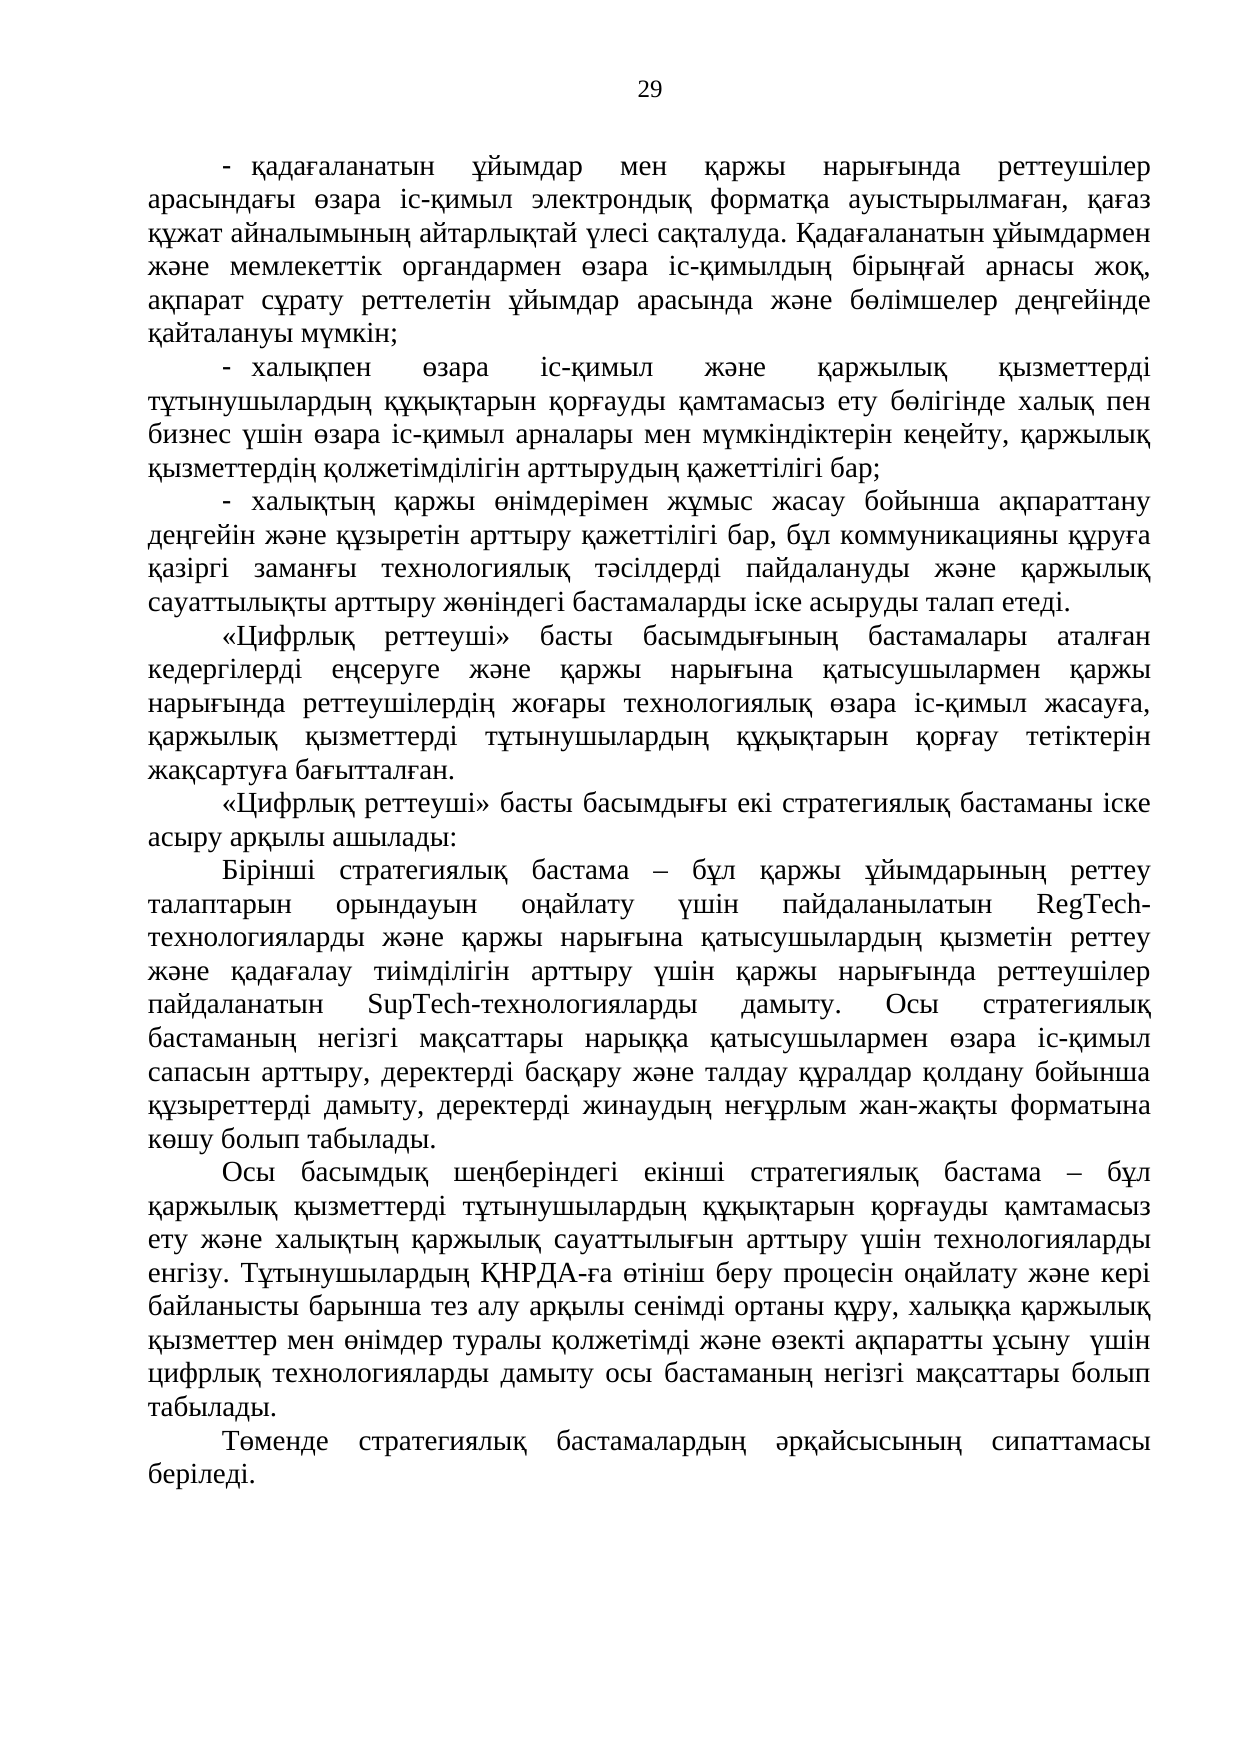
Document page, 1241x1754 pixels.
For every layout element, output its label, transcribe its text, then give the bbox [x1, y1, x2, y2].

text Осы басымдық шеңберіндегі екінші стратегиялық бастама – бұл қаржылық қызметтерді тұтынушылардың құқықтарын қорғауды қамтамасыз ету және халықтың қаржылық сауаттылығын арттыру үшін технологияларды енгізу. Тұтынушылардың ҚНРДА-ға өтініш беру процесін оңайлату және кері байланысты барынша тез алу арқылы сенімді ортаны құру, халыққа қаржылық қызметтер мен өнімдер туралы қолжетімді және өзекті ақпаратты ұсыну үшін цифрлық технологияларды дамыту осы бастаманың негізгі мақсаттары болып табылады. [148, 1154, 1152, 1423]
text Төменде стратегиялық бастамалардың әрқайсысының сипаттамасы беріледі. [148, 1423, 1152, 1490]
list халықтың қаржы өнімдерімен жұмыс жасау бойынша ақпараттану деңгейін және құзыретін арттыру қажеттілігі бар, бұл коммуникацияны құруға қазіргі заманғы технологиялық тәсілдерді пайдалануды және қаржылық сауаттылықты арттыру жөніндегі бастамаларды іске асыруды талап етеді. [148, 483, 1152, 618]
text «Цифрлық реттеуші» басты басымдығы екі стратегиялық бастаманы іске асыру арқылы ашылады: [148, 785, 1152, 852]
list қадағаланатын ұйымдар мен қаржы нарығында реттеушілер арасындағы өзара іс-қимыл электрондық форматқа ауыстырылмаған, қағаз құжат айналымының айтарлықтай үлесі сақталуда. Қадағаланатын ұйымдармен және мемлекеттік органдармен өзара іс-қимылдың бірыңғай арнасы жоқ, ақпарат сұрату реттелетін ұйымдар арасында және бөлімшелер деңгейінде қайталануы мүмкін; [148, 148, 1152, 349]
list халықпен өзара іс-қимыл және қаржылық қызметтерді тұтынушылардың құқықтарын қорғауды қамтамасыз ету бөлігінде халық пен бизнес үшін өзара іс-қимыл арналары мен мүмкіндіктерін кеңейту, қаржылық қызметтердің қолжетімділігін арттырудың қажеттілігі бар; [148, 349, 1152, 483]
text Бірінші стратегиялық бастама – бұл қаржы ұйымдарының реттеу талаптарын орындауын оңайлату үшін пайдаланылатын RegTech-технологияларды және қаржы нарығына қатысушылардың қызметін реттеу және қадағалау тиімділігін арттыру үшін қаржы нарығында реттеушілер пайдаланатын SupTech-технологияларды дамыту. Осы стратегиялық бастаманың негізгі мақсаттары нарыққа қатысушылармен өзара іс-қимыл сапасын арттыру, деректерді басқару және талдау құралдар қолдану бойынша құзыреттерді дамыту, деректерді жинаудың неғұрлым жан-жақты форматына көшу болып табылады. [148, 852, 1152, 1154]
text «Цифрлық реттеуші» басты басымдығының бастамалары аталған кедергілерді еңсеруге және қаржы нарығына қатысушылармен қаржы нарығында реттеушілердің жоғары технологиялық өзара іс-қимыл жасауға, қаржылық қызметтерді тұтынушылардың құқықтарын қорғау тетіктерін жақсартуға бағытталған. [148, 618, 1152, 785]
